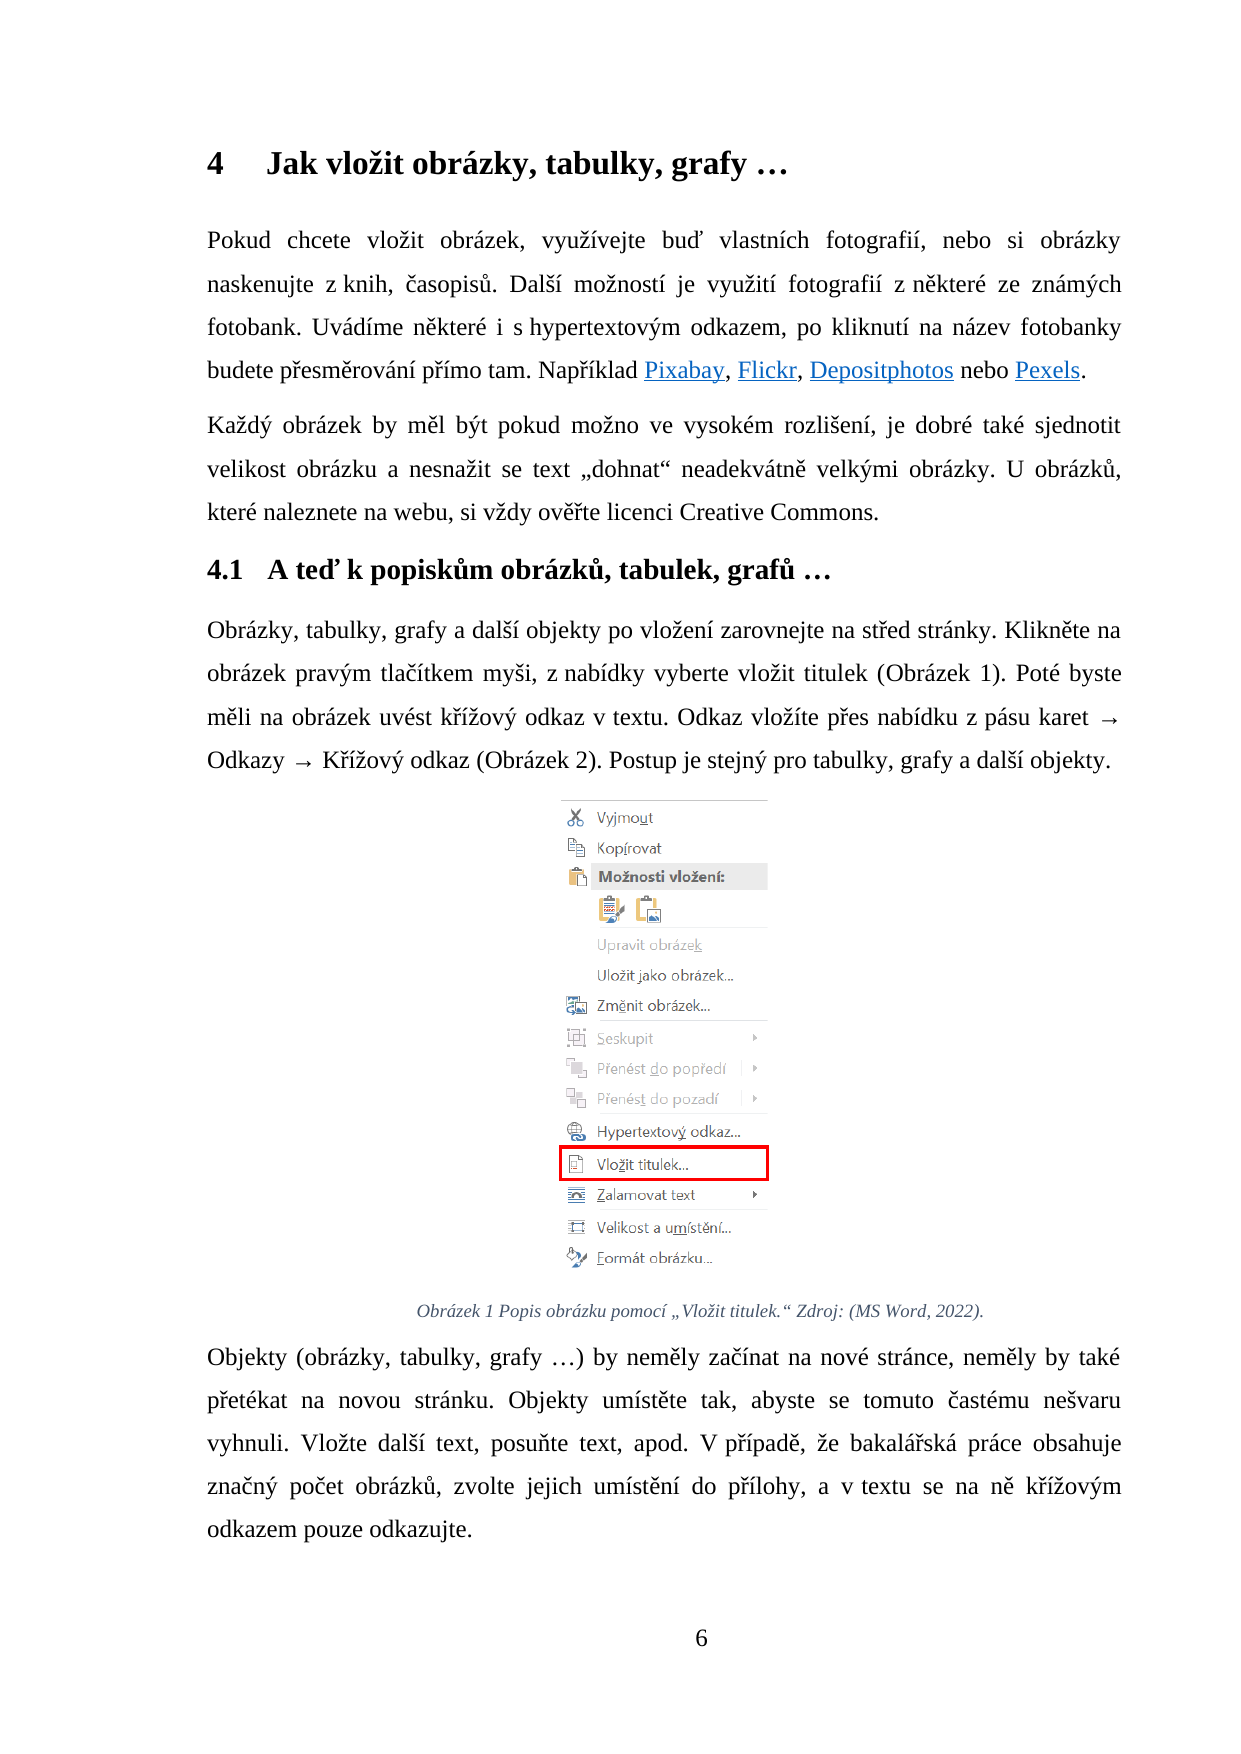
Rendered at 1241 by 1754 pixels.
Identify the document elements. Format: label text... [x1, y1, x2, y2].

text Obrázky, tabulky, grafy a další objekty po vložení zarovnejte na střed stránky. Klikněte na obrázek pravým tlačítkem myši, z nabídky vyberte vložit titulek (Obrázek 1). Poté byste měli na obrázek uvést křížový odkaz v textu. Odkaz vložíte přes nabídku z pásu karet → Odkazy → Křížový odkaz (Obrázek 2). Postup je stejný pro tabulky, grafy a další objekty. [207, 615, 1122, 773]
picture [561, 800, 768, 1145]
text Pokud chcete vložit obrázek, využívejte buď vlastních fotografií, nebo si obrázky naskenujte z knih, časopisů. Další možností je využití fotografií z některé ze známých fotobank. Uvádíme některé i s hypertextovým odkazem, po kliknutí na název fotobanky budete přesměrování přímo tam. Například Pixabay, Flickr, Depositphotos nebo Pexels. [207, 226, 1122, 384]
picture [562, 1149, 766, 1178]
text Objekty (obrázky, tabulky, grafy …) by neměly začínat na nové stránce, neměly by také přetékat na novou stránku. Objekty umístěte tak, abyste se tomuto častému nešvaru vyhnuli. Vložte další text, posuňte text, apod. V případě, že bakalářská práce obsahuje značný počet obrázků, zvolte jejich umístění do přílohy, a v textu se na ně křížovým odkazem pouze odkazujte. [207, 1342, 1122, 1543]
picture [561, 1181, 768, 1273]
text Každý obrázek by měl být pokud možno ve vysokém rozlišení, je dobré také sjednotit velikost obrázku a nesnažit se text „dohnat“ neadekvátně velkými obrázky. U obrázků, které naleznete na webu, si vždy ověřte licenci Creative Commons. [207, 411, 1122, 526]
text A teď k popiskům obrázků, tabulek, grafů … [207, 552, 1122, 586]
text Jak vložit obrázky, tabulky, grafy … [207, 143, 1122, 181]
